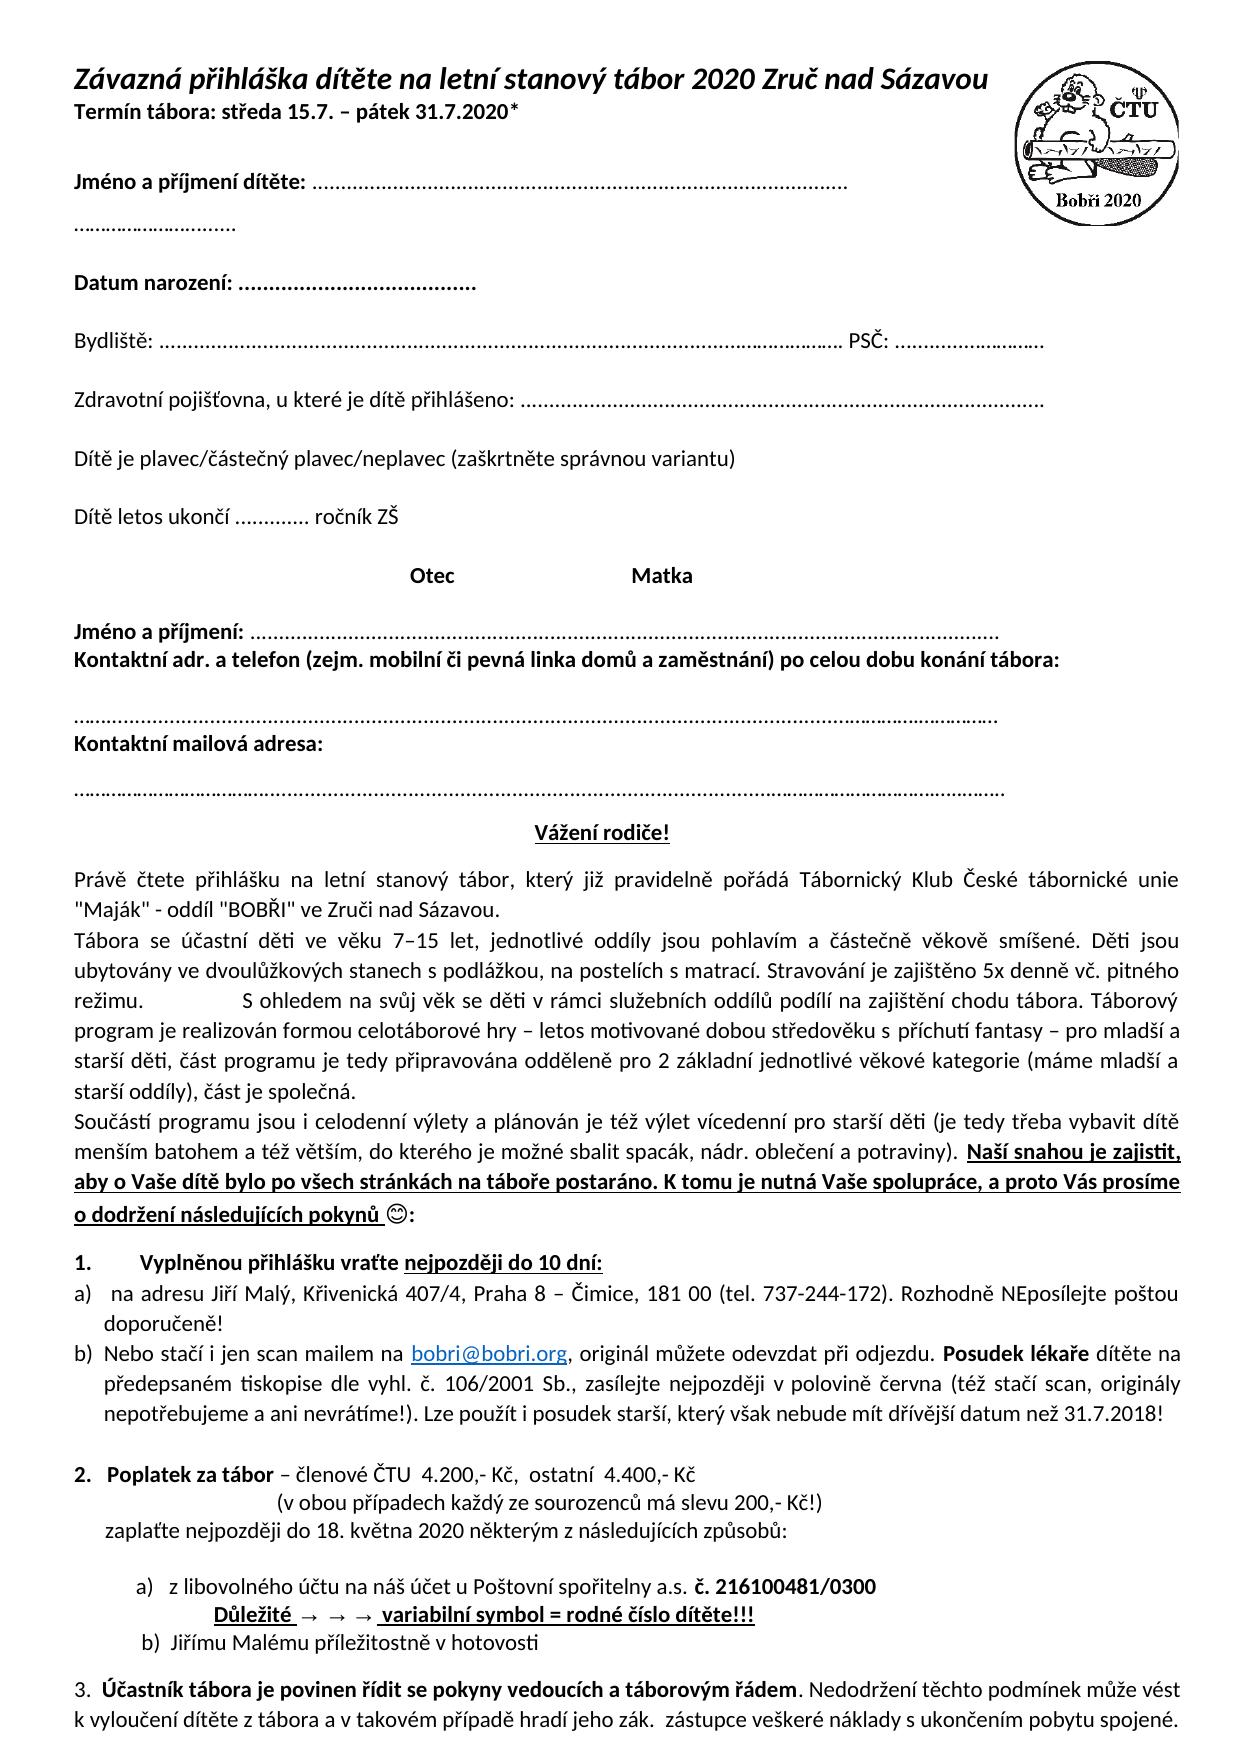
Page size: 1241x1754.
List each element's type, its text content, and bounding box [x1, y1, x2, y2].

text 3. Účastník tábora je povinen řídit se pokyny vedoucích a táborovým řádem. Nedodržení těchto podmínek může vést k vyloučení dítěte z tábora a v takovém případě hradí jeho zák. zástupce veškeré náklady s ukončením pobytu spojené. [74, 1675, 1181, 1733]
text zaplaťte nejpozději do 18. května 2020 některým z následujících způsobů: [74, 1516, 1181, 1544]
text Otec Matka [74, 561, 1181, 589]
text ………………………………........................................................................................………………………….…..…….. [74, 774, 1181, 802]
text Bydliště: .....................................................................................................……...………. PSČ: ...............………… [74, 326, 1181, 354]
text Kontaktní mailová adresa: [74, 729, 1181, 757]
text Právě čtete přihlášku na letní stanový tábor, který již pravidelně pořádá Tábornický Klub České tábornické unie "Maják" - oddíl "BOBŘI" ve Zruči nad Sázavou. [74, 865, 1181, 924]
text Kontaktní adr. a telefon (zejm. mobilní či pevná linka domů a zaměstnání) po celou dobu konání tábora: [74, 645, 1181, 673]
text Součástí programu jsou i celodenní výlety a plánován je též výlet vícedenní pro starší děti (je tedy třeba vybavit dítě menším batohem a též větším, do kterého je možné sbalit spacák, nádr. oblečení a potraviny). Naší snahou je zajistit, aby o Vaše dítě bylo po všech stránkách na táboře postaráno. K tomu je nutná Vaše spolupráce, a proto Vás prosíme o dodržení následujících pokynů 😊: [74, 1193, 1181, 1229]
text …….................................................................................................................................………….…………… [74, 701, 1181, 729]
text 2. Poplatek za tábor – členové ČTU 4.200,- Kč, ostatní 4.400,- Kč [74, 1460, 1181, 1488]
text Důležité variabilní symbol = rodné číslo dítěte!!! [74, 1600, 1181, 1628]
text Tábora se účastní děti ve věku 7–15 let, jednotlivé oddíly jsou pohlavím a částečně věkově smíšené. Děti jsou ubytovány ve dvoulůžkových stanech s podlážkou, na postelích s matrací. Stravování je zajištěno 5x denně vč. pitného režimu. S ohledem na svůj věk se děti v rámci služebních oddílů podílí na zajištění chodu tábora. Táborový program je realizován formou celotáborové hry – letos motivované dobou středověku s příchutí fantasy – pro mladší a starší děti, část programu je tedy připravována odděleně pro 2 základní jednotlivé věkové kategorie (máme mladší a starší oddíly), část je společná. [74, 926, 1181, 1105]
text Součástí programu jsou i celodenní výlety a plánován je též výlet vícedenní pro starší děti (je tedy třeba vybavit dítě menším batohem a též větším, do kterého je možné sbalit spacák, nádr. oblečení a potraviny). Naší snahou je zajistit, aby o Vaše dítě bylo po všech stránkách na táboře postaráno. K tomu je nutná Vaše spolupráce, a proto Vás prosíme o dodržení následujících pokynů 😊: [74, 1107, 1181, 1192]
text Jméno a příjmení: .................................................................................................................................. [74, 617, 1181, 645]
text Dítě je plavec/částečný plavec/neplavec (zaškrtněte správnou variantu) [74, 444, 1181, 472]
list na adresu Jiří Malý, Křivenická 407/4, Praha 8 – Čimice, 181 00 (tel. 737-244-172). Rozhodně NEposílejte poštou doporučeně! [74, 1279, 1181, 1337]
text Dítě letos ukončí ............. ročník ZŠ [74, 502, 1181, 530]
list Vyplněnou přihlášku vraťte nejpozději do 10 dní: [74, 1248, 1181, 1276]
text Jméno a příjmení dítěte: .............................................................................................…………………......... [74, 167, 1181, 237]
picture [1013, 61, 1179, 224]
list Nebo stačí i jen scan mailem na bobri@bobri.org, originál můžete odevzdat při odjezdu. Posudek lékaře dítěte na předepsaném tiskopise dle vyhl. č. 106/2001 Sb., zasílejte nejpozději v polovině června (též stačí scan, originály nepotřebujeme a ani nevrátíme!). Lze použít i posudek starší, který však nebude mít dřívější datum než 31.7.2018! [74, 1339, 1181, 1427]
text Zdravotní pojišťovna, u které je dítě přihlášeno: ........................................................................................... [74, 385, 1181, 413]
text a) z libovolného účtu na náš účet u Poštovní spořitelny a.s. č. 216100481/0300 [74, 1572, 1181, 1600]
text (v obou případech každý ze sourozenců má slevu 200,- Kč!) [74, 1488, 1181, 1516]
text Vážení rodiče! [74, 818, 1181, 847]
text Závazná přihláška dítěte na letní stanový tábor 2020 Zruč nad Sázavou [74, 59, 1181, 97]
text Termín tábora: středa 15.7. – pátek 31.7.2020* [74, 97, 1013, 125]
text b) Jiřímu Malému příležitostně v hotovosti [74, 1628, 1181, 1656]
text Datum narození: ....................................... [74, 268, 1181, 296]
